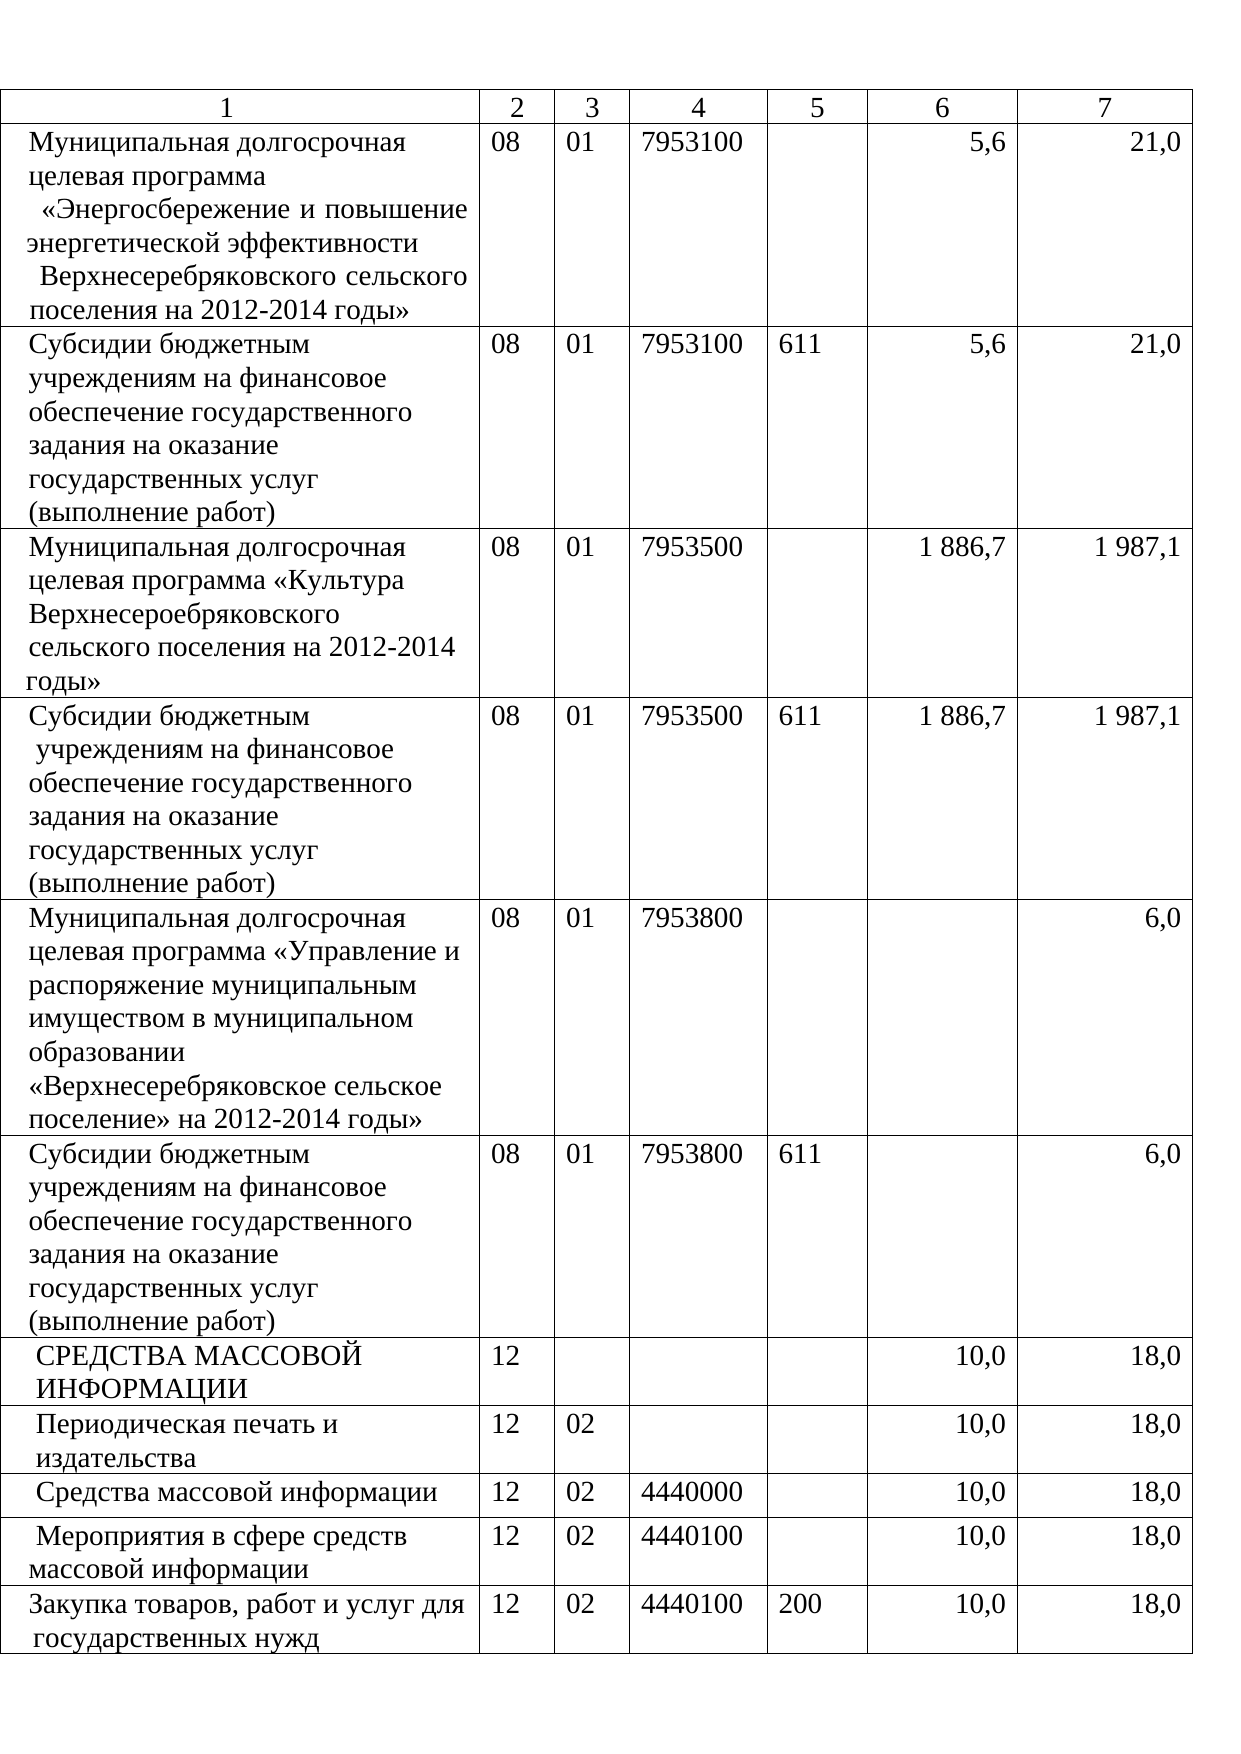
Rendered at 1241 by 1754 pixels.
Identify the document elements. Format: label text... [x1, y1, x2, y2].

table_cell 5,6 [868, 124, 1017, 326]
table_cell 18,0 [1018, 1586, 1192, 1653]
table_cell 08 [480, 698, 554, 899]
table_cell 1 987,1 [1018, 529, 1192, 697]
table_cell 01 [555, 900, 629, 1135]
table_cell 7953800 [630, 900, 767, 1135]
table_cell 7953800 [630, 1136, 767, 1337]
table_cell 18,0 [1018, 1474, 1192, 1517]
table_cell [868, 1136, 1017, 1337]
table_cell 4440100 [630, 1518, 767, 1585]
table_cell 6,0 [1018, 900, 1192, 1135]
table_cell 611 [768, 1136, 867, 1337]
table_cell 08 [480, 327, 554, 528]
table_cell 08 [480, 900, 554, 1135]
table_cell [630, 1406, 767, 1473]
table_cell 7953100 [630, 327, 767, 528]
table_cell 02 [555, 1474, 629, 1517]
table_cell Субсидии бюджетным учреждениям на финансовое обеспечение государственного задания на оказание государственных услуг (выполнение работ) [1, 698, 479, 899]
table_cell Субсидии бюджетным учреждениям на финансовое обеспечение государственного задания на оказание государственных услуг (выполнение работ) [1, 1136, 479, 1337]
table_cell [768, 1338, 867, 1405]
table_header 7 [1018, 90, 1192, 123]
table_cell 12 [480, 1406, 554, 1473]
table_cell 01 [555, 698, 629, 899]
table_cell 1 886,7 [868, 698, 1017, 899]
table_cell 02 [555, 1406, 629, 1473]
table_cell 10,0 [868, 1406, 1017, 1473]
table_cell 01 [555, 529, 629, 697]
table_cell Средства массовой информации [1, 1474, 479, 1517]
table_cell 12 [480, 1338, 554, 1405]
table_cell 12 [480, 1518, 554, 1585]
table_cell 18,0 [1018, 1338, 1192, 1405]
table_cell 12 [480, 1474, 554, 1517]
table_cell 08 [480, 1136, 554, 1337]
table_header 3 [555, 90, 629, 123]
table_cell 4440100 [630, 1586, 767, 1653]
table_cell 08 [480, 529, 554, 697]
table_cell [768, 1474, 867, 1517]
table_cell Субсидии бюджетным учреждениям на финансовое обеспечение государственного задания на оказание государственных услуг (выполнение работ) [1, 327, 479, 528]
table_header 5 [768, 90, 867, 123]
table_cell [768, 1518, 867, 1585]
table_cell Мероприятия в сфере средств массовой информации [1, 1518, 479, 1585]
table_cell 12 [480, 1586, 554, 1653]
table_cell [555, 1338, 629, 1405]
table_cell [768, 124, 867, 326]
table_cell 10,0 [868, 1586, 1017, 1653]
table_cell 7953500 [630, 529, 767, 697]
table_cell 02 [555, 1518, 629, 1585]
table_cell 10,0 [868, 1338, 1017, 1405]
table_cell 02 [555, 1586, 629, 1653]
table_header 4 [630, 90, 767, 123]
table_cell 10,0 [868, 1518, 1017, 1585]
table_cell 18,0 [1018, 1406, 1192, 1473]
table_cell З Закупка товаров, работ и услуг для г государственных нужд [1, 1586, 479, 1653]
table_cell Муниципальная долгосрочная целевая программа «Управление и р распоряжение муниципальным имуществом в муниципальном образовании «Верхнесеребряковское сельское поселение» на 2012-2014 годы» [1, 900, 479, 1135]
table_header 1 [1, 90, 479, 123]
table_cell 7953100 [630, 124, 767, 326]
table_cell 1 987,1 [1018, 698, 1192, 899]
table_header 2 [480, 90, 554, 123]
table_cell 18,0 [1018, 1518, 1192, 1585]
table_cell Периодическая печать и издательства [1, 1406, 479, 1473]
table_header 6 [868, 90, 1017, 123]
table_cell 10,0 [868, 1474, 1017, 1517]
table_cell 21,0 [1018, 124, 1192, 326]
table_cell 6,0 [1018, 1136, 1192, 1337]
table_cell СРЕДСТВА МАССОВОЙ ИНФОРМАЦИИ [1, 1338, 479, 1405]
table_cell Муниципальная долгосрочная целевая программа «Культура Верхнесероебряковского сельского поселения на 2012- годы» [1, 529, 479, 697]
table_cell 4440000 [630, 1474, 767, 1517]
table_cell 01 [555, 1136, 629, 1337]
table_cell [768, 1406, 867, 1473]
table_cell 1 886,7 [868, 529, 1017, 697]
table_cell [768, 529, 867, 697]
table_cell 611 [768, 327, 867, 528]
table_cell 5,6 [868, 327, 1017, 528]
table_cell 200 [768, 1586, 867, 1653]
table_cell 611 [768, 698, 867, 899]
table_cell 08 [480, 124, 554, 326]
table_cell 21,0 [1018, 327, 1192, 528]
table_cell 7953500 [630, 698, 767, 899]
table_cell 01 [555, 327, 629, 528]
table_cell [868, 900, 1017, 1135]
table_cell [768, 900, 867, 1135]
table_cell 01 [555, 124, 629, 326]
table_cell Муниципальная долгосрочная целевая программа «Энергосбережение и повышение э энергетической эффективности Верхнесеребряковского сельского п поселения на 2012-2014 годы» [1, 124, 479, 326]
table_cell [630, 1338, 767, 1405]
